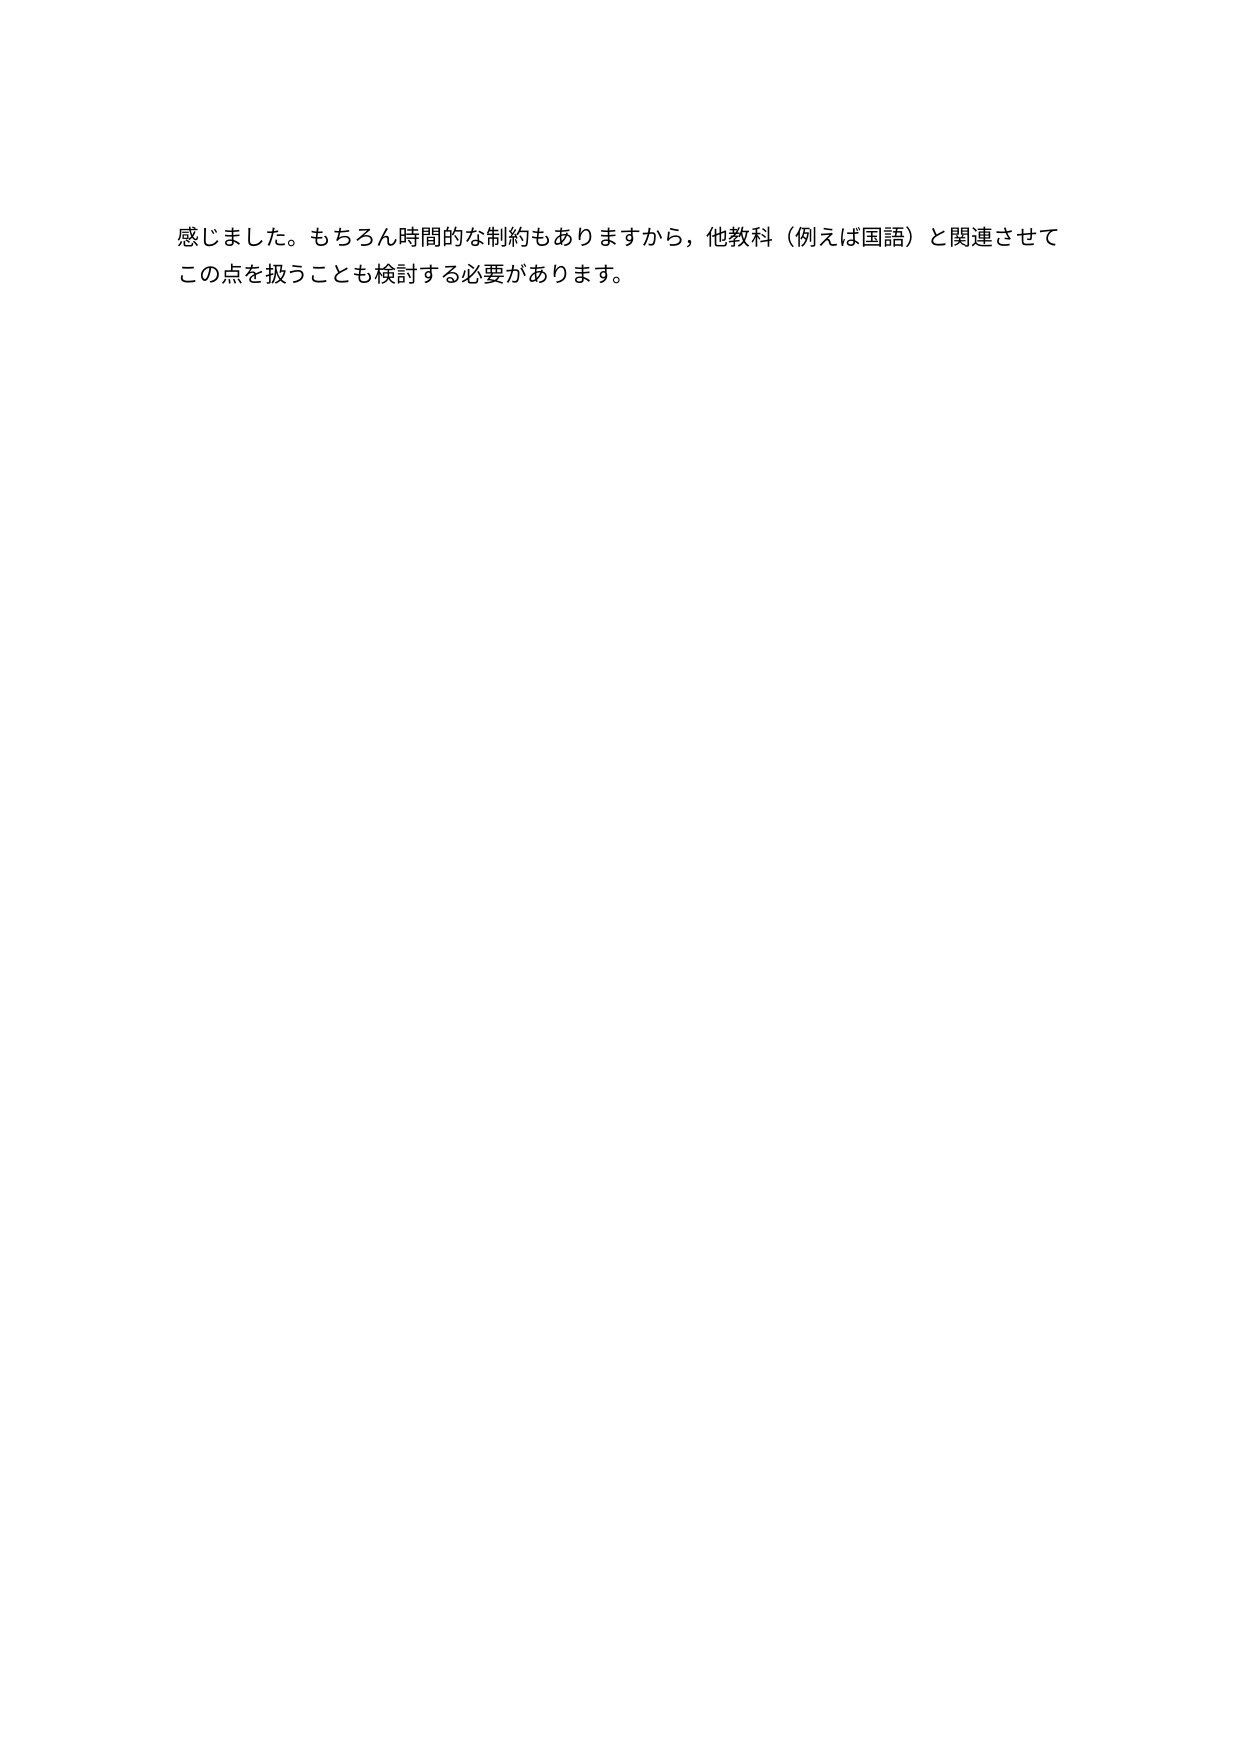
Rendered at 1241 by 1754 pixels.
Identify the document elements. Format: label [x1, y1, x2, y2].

text [177, 217, 1063, 292]
